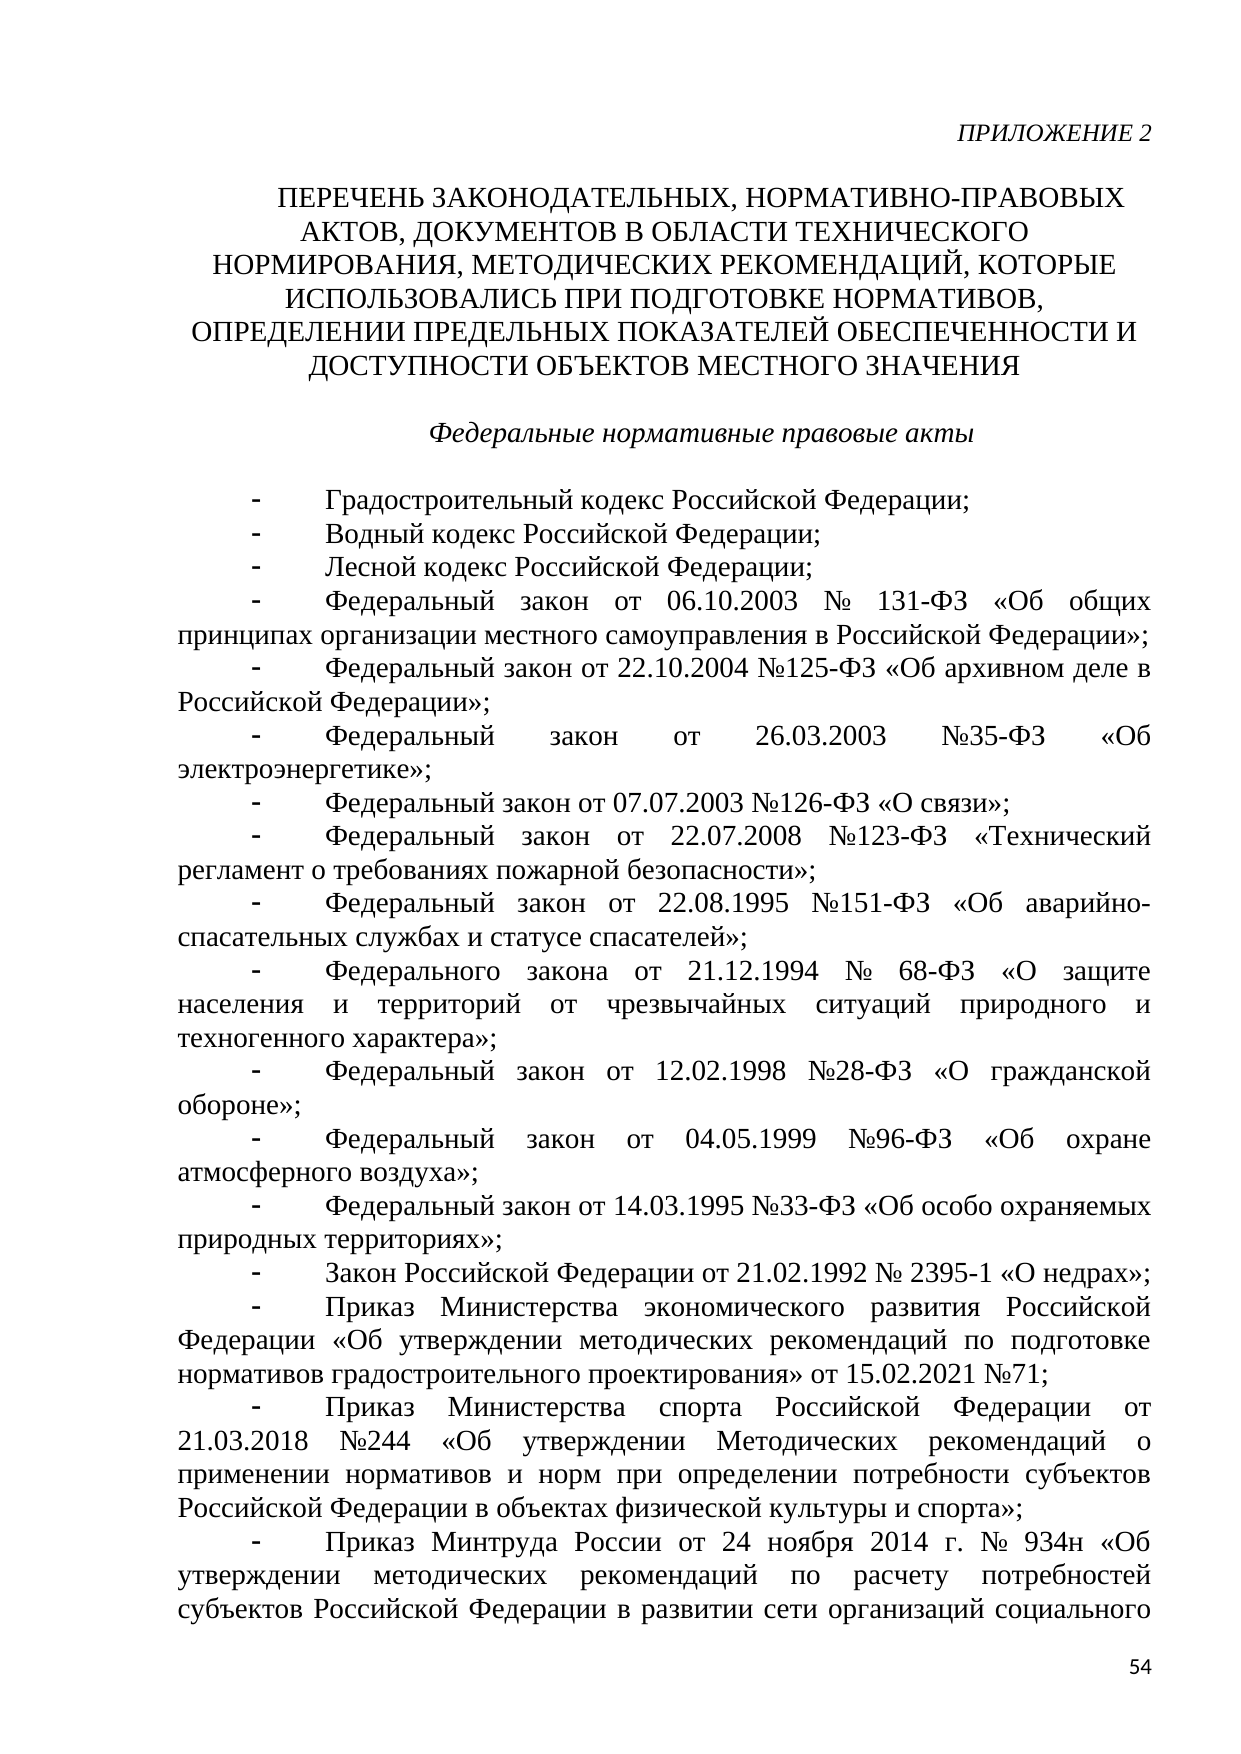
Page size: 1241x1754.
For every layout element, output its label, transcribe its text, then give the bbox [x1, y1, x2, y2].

list Водный кодекс Российской Федерации; [177, 516, 1152, 549]
list Федеральный закон от 12.02.1998 №28-ФЗ «О гражданской обороне»; [177, 1053, 1152, 1121]
list Федеральный закон от 22.07.2008 №123-ФЗ «Технический регламент о требованиях пожарной безопасности»; [177, 818, 1152, 886]
list Лесной кодекс Российской Федерации; [177, 549, 1152, 583]
list Федеральный закон от 07.07.2003 №126-ФЗ «О связи»; [177, 785, 1152, 818]
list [177, 1524, 1152, 1624]
list Приказ Министерства экономического развития Российской Федерации «Об утверждении методических рекомендаций по подготовке нормативов градостроительного проектирования» от 15.02.2021 №71; [177, 1289, 1152, 1389]
list Федеральные нормативные правовые акты [251, 415, 1152, 449]
list Федеральный закон от 14.03.1995 №33-ФЗ «Об особо охраняемых природных территориях»; [177, 1188, 1152, 1255]
list Федеральный закон от 22.10.2004 №125-ФЗ «Об архивном деле в Российской Федерации»; [177, 650, 1152, 718]
list Градостроительный кодекс Российской Федерации; [177, 482, 1152, 516]
list Федеральный закон от 26.03.2003 №35-ФЗ «Об электроэнергетике»; [177, 718, 1152, 785]
list Приказ Министерства спорта Российской Федерации от 21.03.2018 №244 «Об утверждении Методических рекомендаций о применении нормативов и норм при определении потребности субъектов Российской Федерации в объектах физической культуры и спорта»; [177, 1389, 1152, 1524]
text ПРИЛОЖЕНИЕ 2 [177, 118, 1152, 147]
text ПЕРЕЧЕНЬ ЗАКОНОДАТЕЛЬНЫХ, НОРМАТИВНО-ПРАВОВЫХ АКТОВ, ДОКУМЕНТОВ В ОБЛАСТИ ТЕХНИЧЕСКОГО НОРМИРОВАНИЯ, МЕТОДИЧЕСКИХ РЕКОМЕНДАЦИЙ, КОТОРЫЕ ИСПОЛЬЗОВАЛИСЬ ПРИ ПОДГОТОВКЕ НОРМАТИВОВ, ОПРЕДЕЛЕНИИ ПРЕДЕЛЬНЫХ ПОКАЗАТЕЛЕЙ ОБЕСПЕЧЕННОСТИ И ДОСТУПНОСТИ ОБЪЕКТОВ МЕСТНОГО ЗНАЧЕНИЯ [177, 180, 1152, 382]
list Федеральный закон от 04.05.1999 №96-ФЗ «Об охране атмосферного воздуха»; [177, 1121, 1152, 1188]
list Федеральный закон от 06.10.2003 № 131-ФЗ «Об общих принципах организации местного самоуправления в Российской Федерации»; [177, 583, 1152, 650]
list Федеральный закон от 22.08.1995 №151-ФЗ «Об аварийно-спасательных службах и статусе спасателей»; [177, 886, 1152, 953]
list Федерального закона от 21.12.1994 № 68-ФЗ «О защите населения и территорий от чрезвычайных ситуаций природного и техногенного характера»; [177, 953, 1152, 1053]
list Закон Российской Федерации от 21.02.1992 № 2395-1 «О недрах»; [177, 1255, 1152, 1289]
